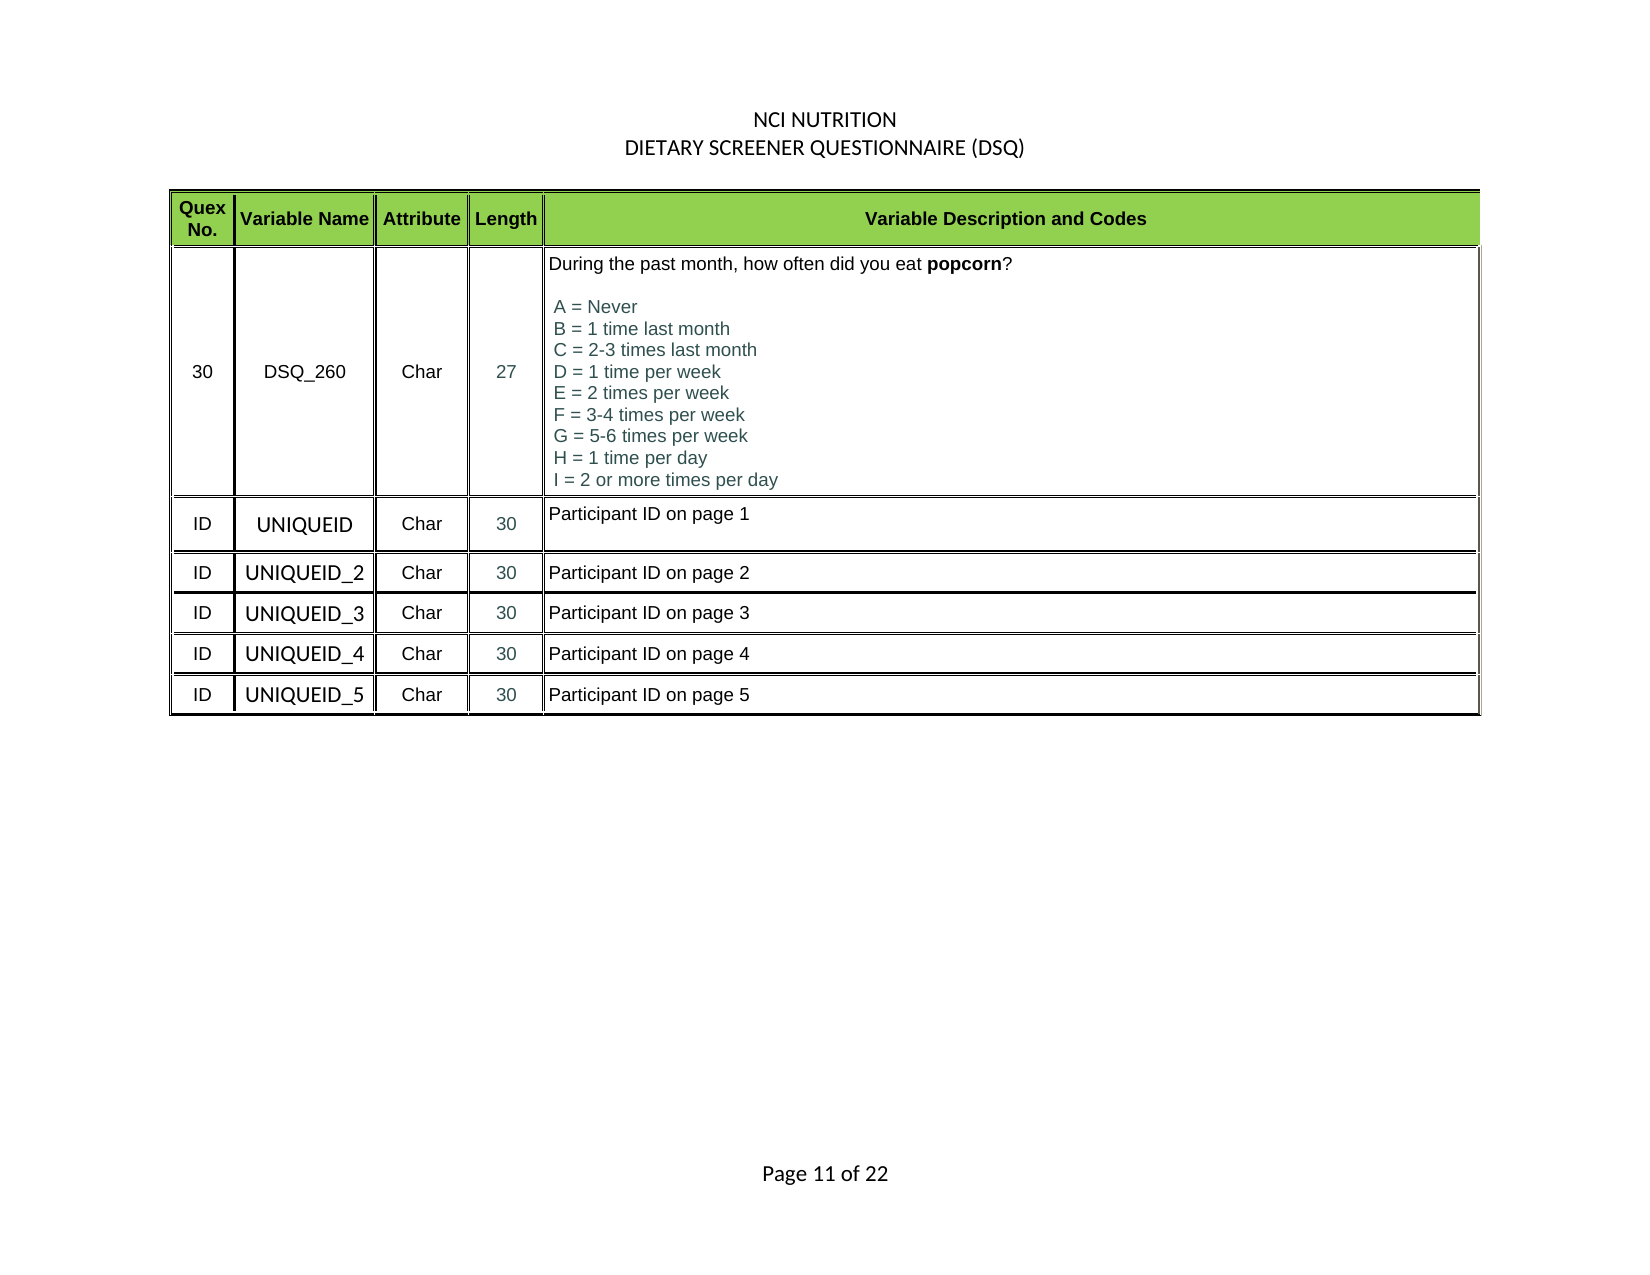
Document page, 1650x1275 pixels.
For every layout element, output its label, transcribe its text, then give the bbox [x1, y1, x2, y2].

table_cell UNIQUEID [236, 498, 373, 550]
table_cell Char [377, 554, 467, 591]
table_cell 30 [470, 498, 542, 550]
table_header Variable Description and Codes [544, 193, 1468, 245]
table_cell 30 [470, 594, 542, 632]
table_cell Char [375, 676, 469, 713]
table_cell UNIQUEID_4 [236, 635, 373, 672]
table_cell ID [172, 495, 233, 550]
table_cell Participant ID on page 2 [545, 550, 1479, 591]
table_cell ID [170, 632, 234, 672]
table_cell 30 [469, 676, 544, 713]
table_cell Char [377, 498, 467, 550]
table_header [1468, 193, 1480, 245]
table_header Length [469, 193, 544, 245]
table_cell Participant ID on page 4 [544, 632, 1480, 672]
table_cell Participant ID on page 3 [545, 591, 1478, 632]
table_cell ID [172, 672, 234, 713]
table_cell ID [172, 550, 233, 591]
table_cell 30 [170, 245, 234, 494]
table_cell UNIQUEID_2 [236, 554, 373, 591]
table_cell Char [377, 248, 467, 494]
table_cell 30 [470, 635, 542, 672]
table_cell Participant ID on page 1 [545, 495, 1479, 550]
table_cell Participant ID on page 5 [544, 672, 1479, 713]
table_header Quex No. [172, 193, 234, 245]
table_cell DSQ_260 [236, 248, 373, 494]
table_header Attribute [375, 193, 469, 245]
table_cell 27 [470, 248, 542, 494]
table_cell Char [377, 635, 467, 672]
table_cell Char [377, 594, 467, 632]
table_cell ID [172, 591, 233, 632]
table_cell During the past month, how often did you eat popcorn? A = Never B = 1 time last month C = 2-3 times last month D = 1 time per week E = 2 times per week F = 3-4 times per week G = 5-6 times per week H = 1 time per day I = 2 or more times per day [544, 245, 1480, 494]
table_cell UNIQUEID_3 [236, 594, 373, 632]
table_cell UNIQUEID_5 [234, 672, 375, 713]
table_cell 30 [470, 554, 542, 591]
table_header Variable Name [234, 191, 375, 245]
